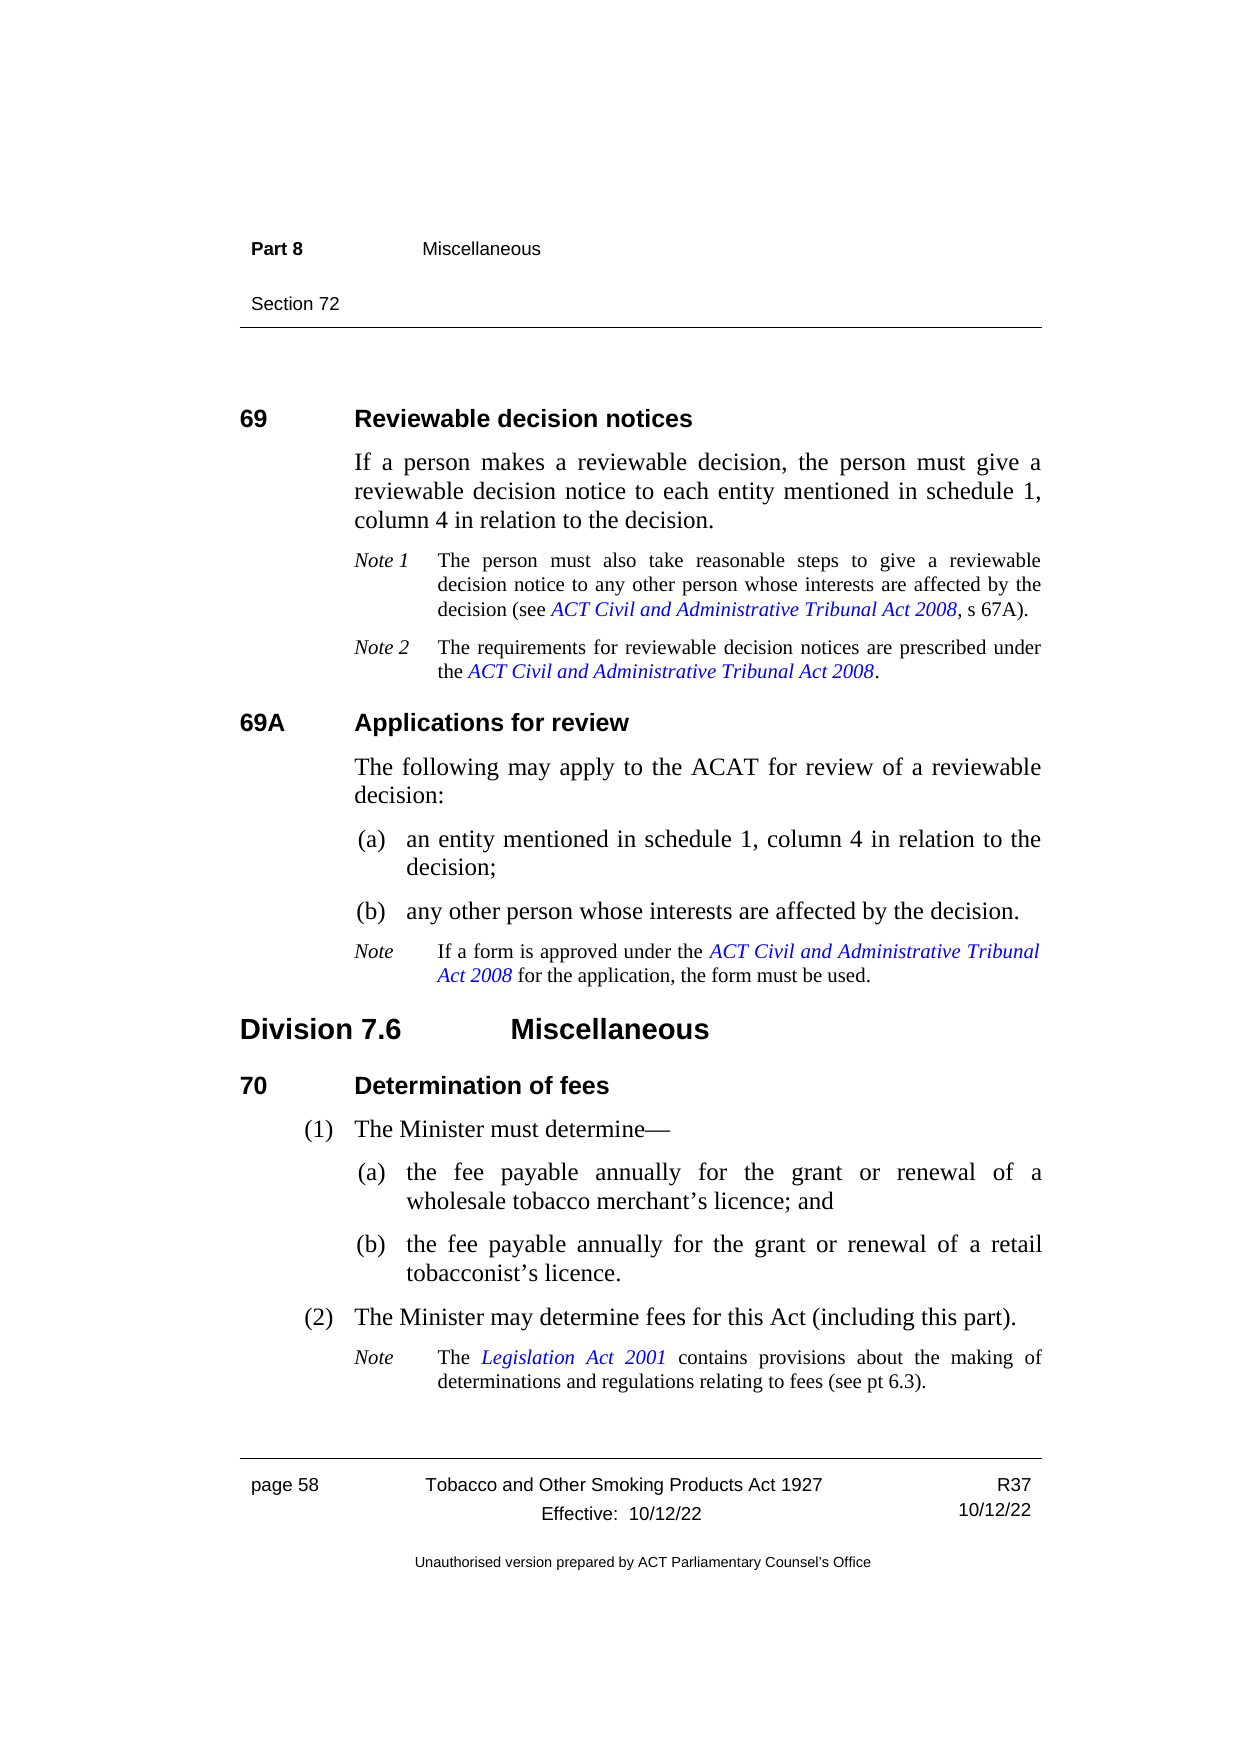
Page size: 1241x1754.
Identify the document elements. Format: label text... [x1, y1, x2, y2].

text Note 2 The requirements for reviewable decision notices are prescribed under the ACT Civil and Administrative Tribunal Act 2008. [354, 635, 1042, 683]
text Division 7.6 Miscellaneous [239, 1012, 1042, 1046]
text 69 Reviewable decision notices [239, 404, 1042, 433]
text (a) the fee payable annually for the grant or renewal of a wholesale tobacco merchant’s licence; and [239, 1157, 1042, 1215]
text (2) The Minister may determine fees for this Act (including this part). [239, 1302, 1042, 1330]
text Note 1 The person must also take reasonable steps to give a reviewable decision notice to any other person whose interests are affected by the decision (see ACT Civil and Administrative Tribunal Act 2008, s 67A). [354, 548, 1042, 621]
text Note If a form is approved under the ACT Civil and Administrative Tribunal Act 2008 for the application, the form must be used. [354, 939, 1042, 987]
text If a person makes a reviewable decision, the person must give a reviewable decision notice to each entity mentioned in schedule 1, column 4 in relation to the decision. [354, 447, 1042, 534]
text 69A Applications for review [239, 708, 1042, 737]
text (b) any other person whose interests are affected by the decision. [239, 896, 1042, 924]
text The following may apply to the ACAT for review of a reviewable decision: [354, 752, 1042, 809]
text (a) an entity mentioned in schedule 1, column 4 in relation to the decision; [239, 824, 1042, 881]
text (1) The Minister must determine— [239, 1114, 1042, 1143]
text 70 Determination of fees [239, 1071, 1042, 1099]
text (b) the fee payable annually for the grant or renewal of a retail tobacconist’s licence. [239, 1229, 1042, 1287]
text Note The Legislation Act 2001 contains provisions about the making of determinations and regulations relating to fees (see pt 6.3). [354, 1345, 1042, 1393]
